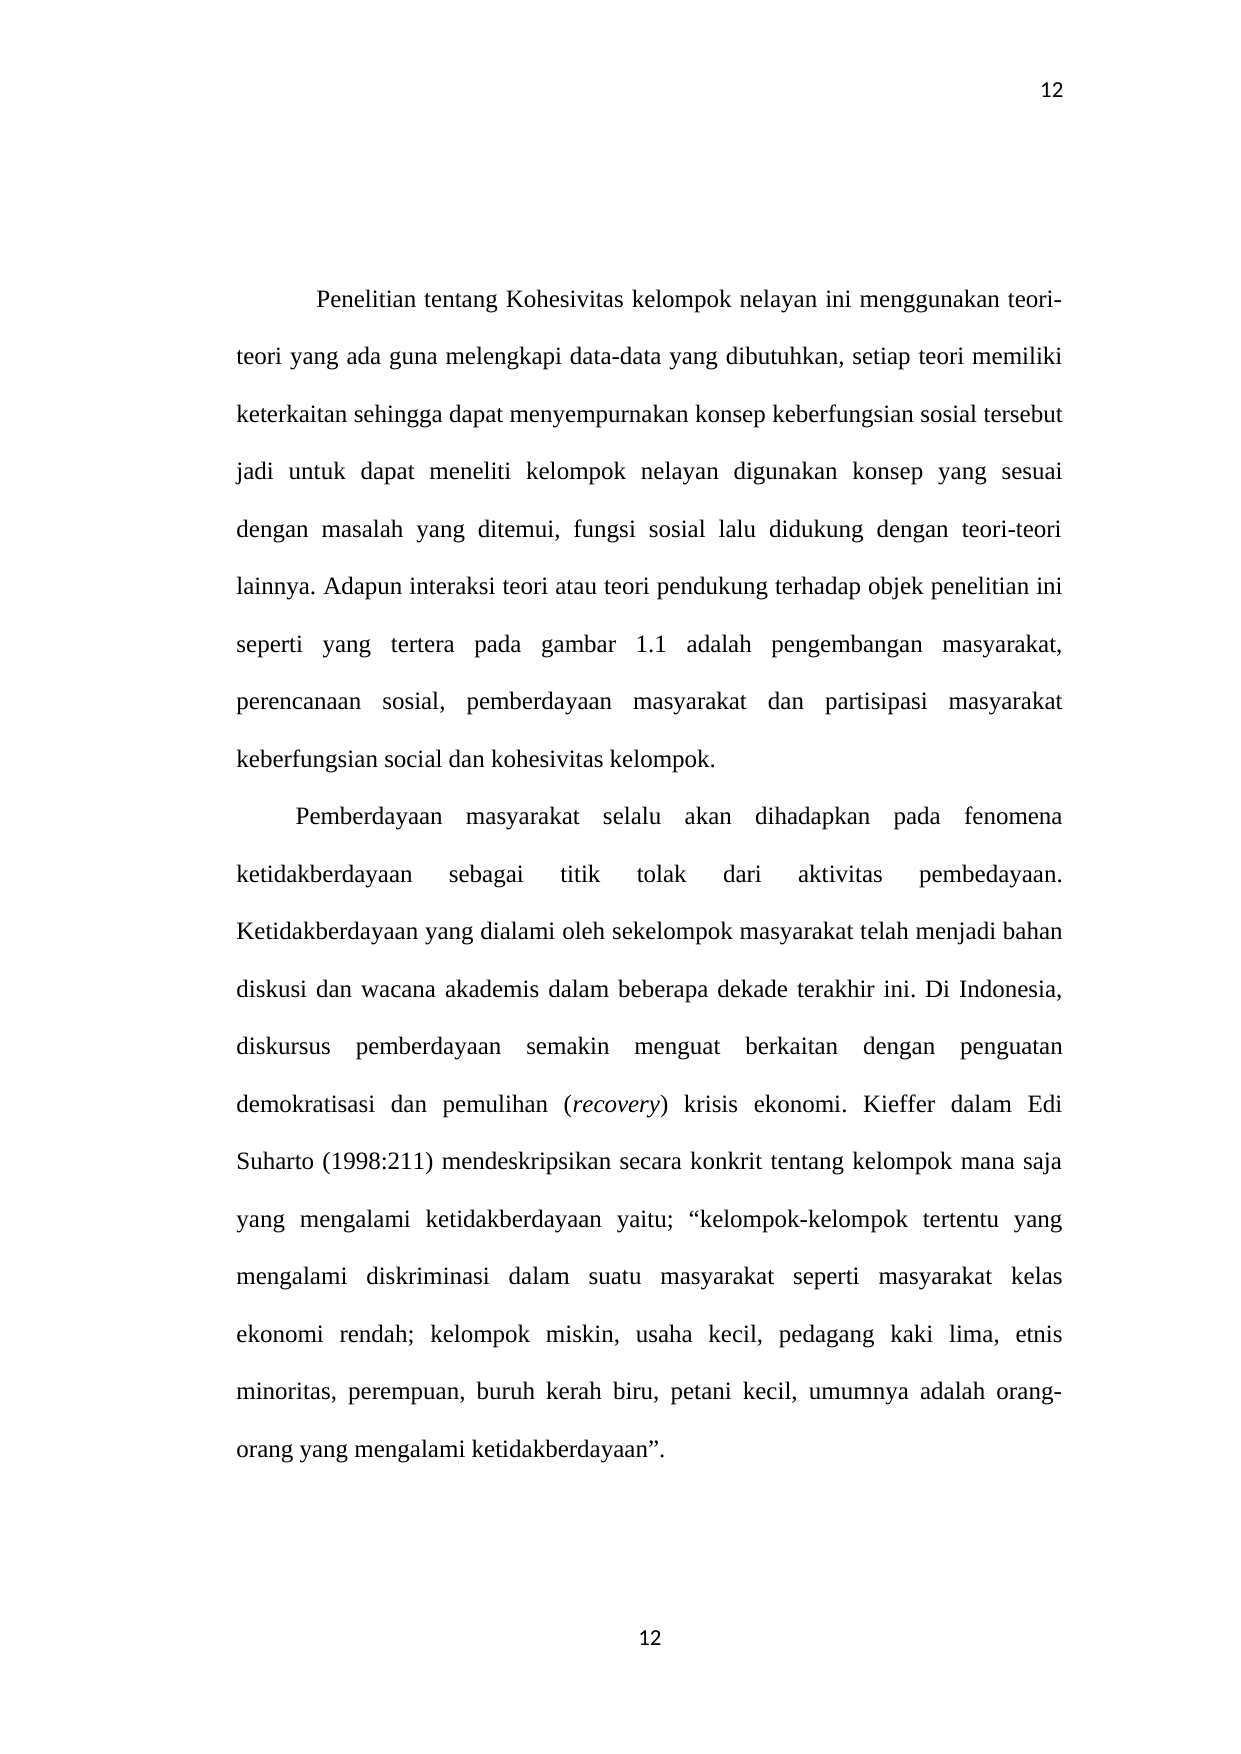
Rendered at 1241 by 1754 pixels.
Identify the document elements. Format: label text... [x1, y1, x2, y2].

text Penelitian tentang Kohesivitas kelompok nelayan ini menggunakan teori-teori yang ada guna melengkapi data-data yang dibutuhkan, setiap teori memiliki keterkaitan sehingga dapat menyempurnakan konsep keberfungsian sosial tersebut jadi untuk dapat meneliti kelompok nelayan digunakan konsep yang sesuai dengan masalah yang ditemui, fungsi sosial lalu didukung dengan teori-teori lainnya. Adapun interaksi teori atau teori pendukung terhadap objek penelitian ini seperti yang tertera pada gambar 1.1 adalah pengembangan masyarakat, perencanaan sosial, pemberdayaan masyarakat dan partisipasi masyarakat keberfungsian social dan kohesivitas kelompok. [236, 284, 1063, 773]
text Pemberdayaan masyarakat selalu akan dihadapkan pada fenomena ketidakberdayaan sebagai titik tolak dari aktivitas pembedayaan. Ketidakberdayaan yang dialami oleh sekelompok masyarakat telah menjadi bahan diskusi dan wacana akademis dalam beberapa dekade terakhir ini. Di Indonesia, diskursus pemberdayaan semakin menguat berkaitan dengan penguatan demokratisasi dan pemulihan (recovery) krisis ekonomi. Kieffer dalam Edi Suharto (1998:211) mendeskripsikan secara konkrit tentang kelompok mana saja yang mengalami ketidakberdayaan yaitu; “kelompok-kelompok tertentu yang mengalami diskriminasi dalam suatu masyarakat seperti masyarakat kelas ekonomi rendah; kelompok miskin, usaha kecil, pedagang kaki lima, etnis minoritas, perempuan, buruh kerah biru, petani kecil, umumnya adalah orang-orang yang mengalami ketidakberdayaan”. [236, 801, 1063, 1463]
